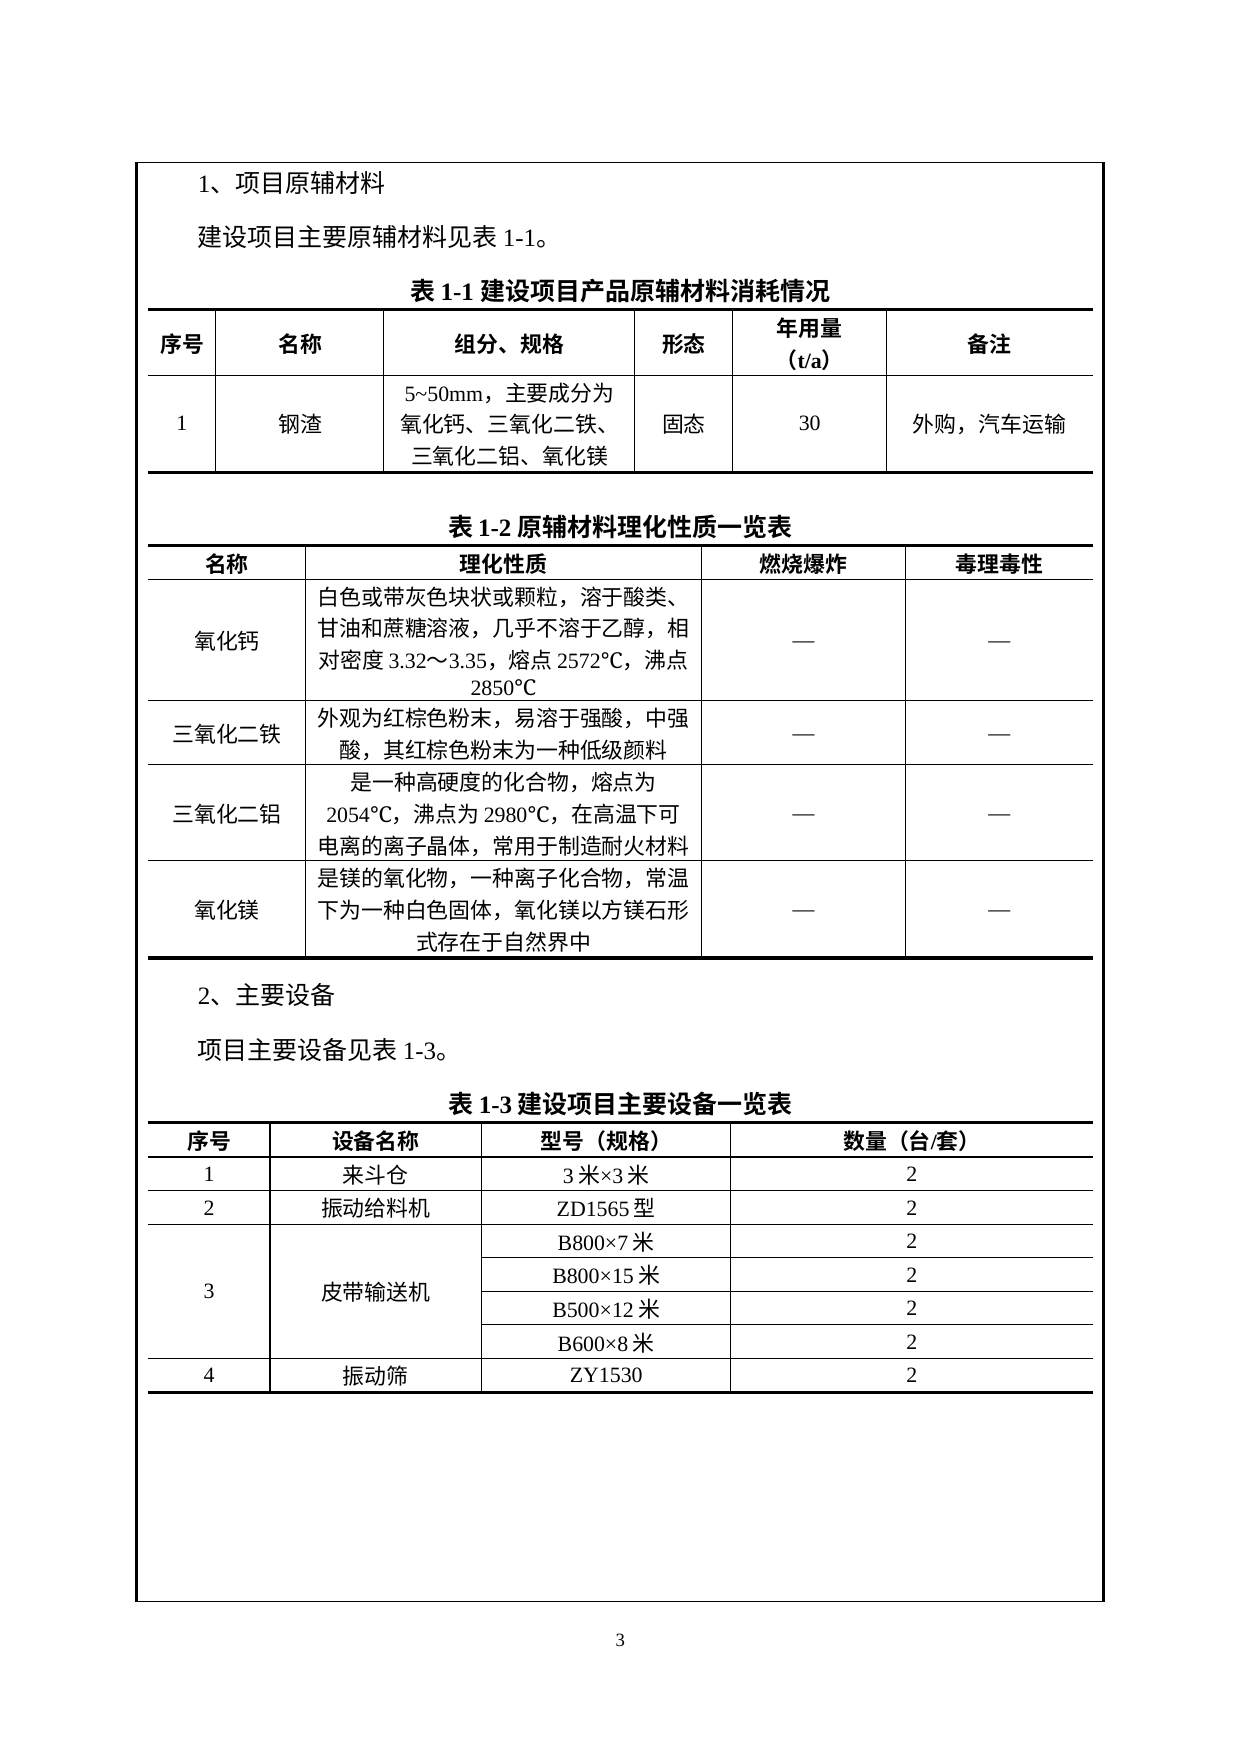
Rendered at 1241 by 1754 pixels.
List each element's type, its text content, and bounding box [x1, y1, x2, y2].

table_cell 1、项目原辅材料 建设项目主要原辅材料见表1-1。 表1-1 建设项目产品原辅材料消耗情况 表1-2 原辅材料理化性质一览表 2、主要设备 项目主要设备见表1-3。 表1-3建设项目主要设备一览表 [138, 163, 1102, 1601]
